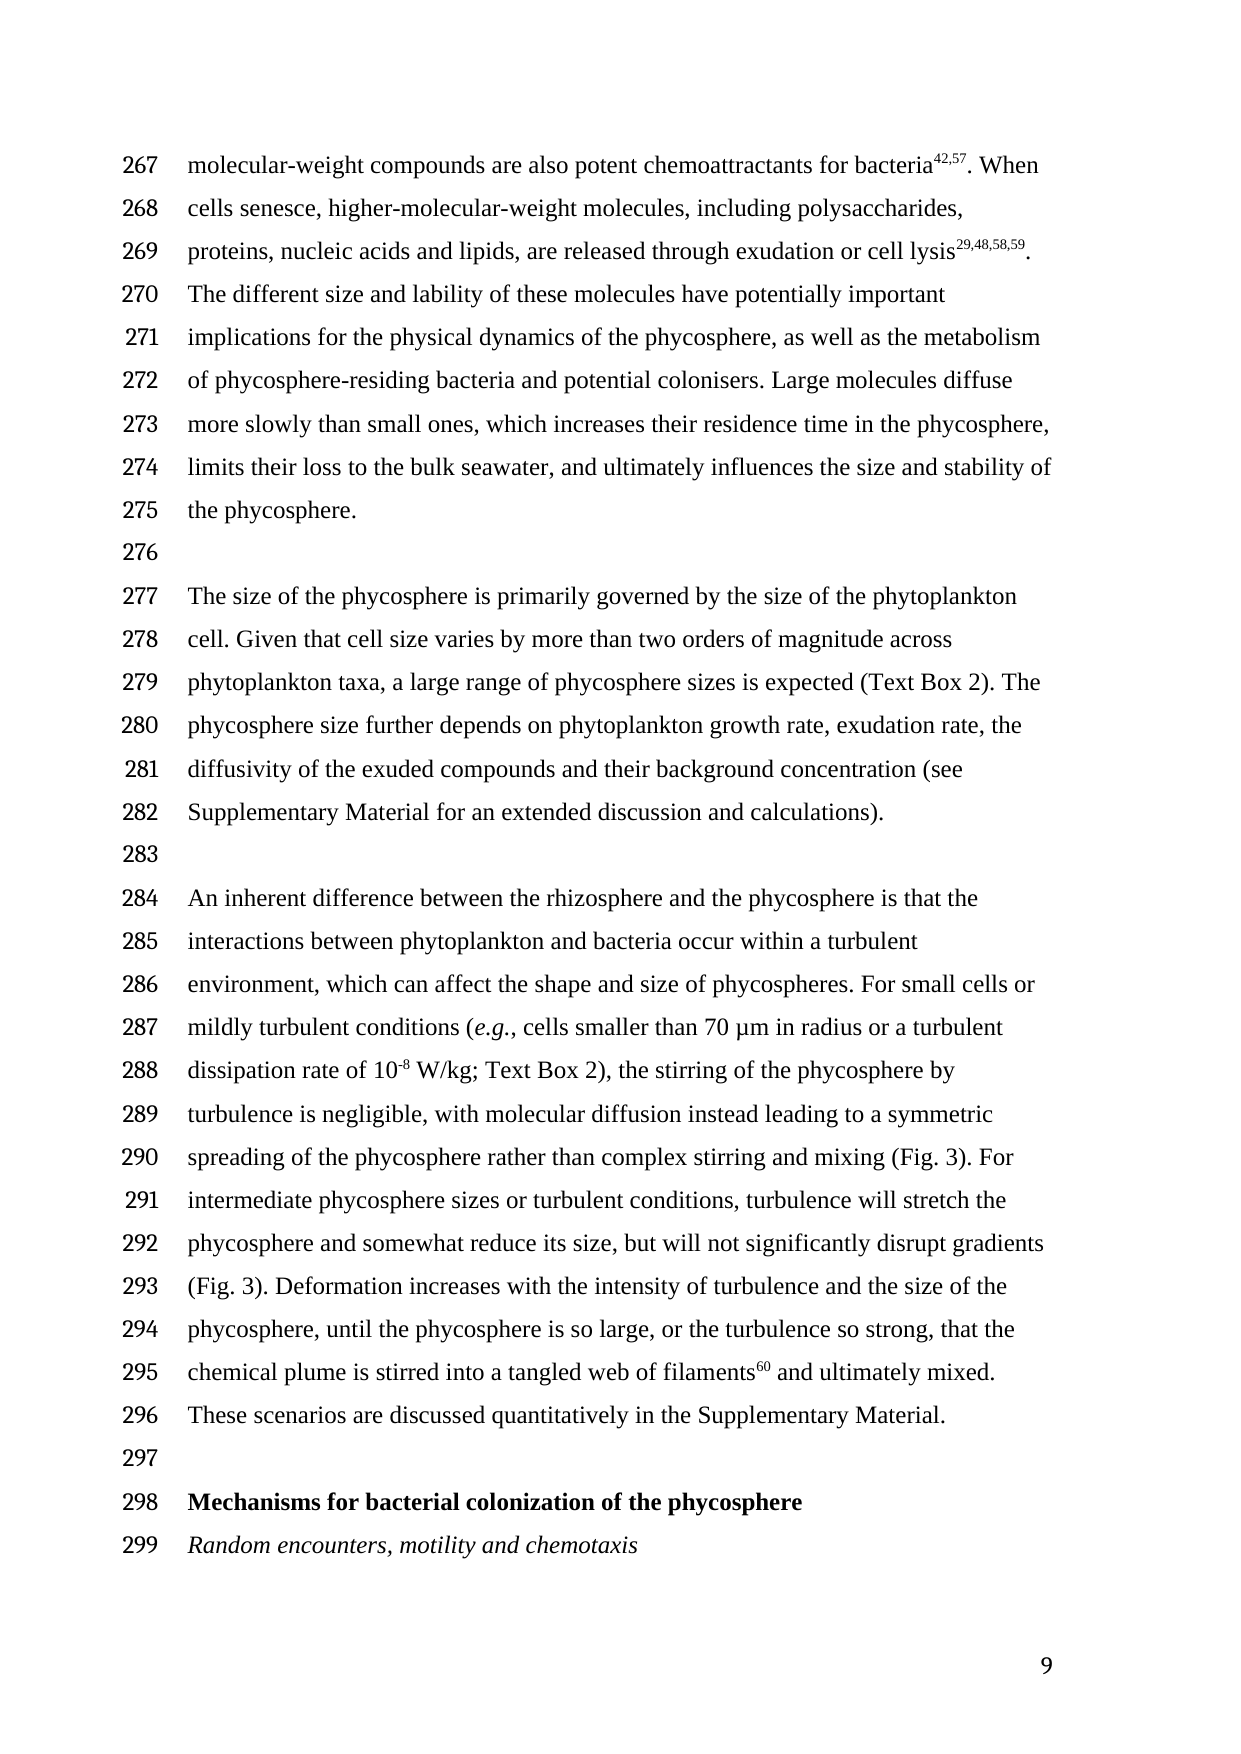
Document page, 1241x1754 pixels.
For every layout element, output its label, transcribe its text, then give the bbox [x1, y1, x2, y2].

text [187, 150, 1053, 524]
text Random encounters, motility and chemotaxis [187, 1530, 1053, 1559]
text The size of the phycosphere is primarily governed by the size of the phytoplankton cell. Given that cell size varies by more than two orders of magnitude across phytoplankton taxa, a large range of phycosphere sizes is expected (Text Box 2). The phycosphere size further depends on phytoplankton growth rate, exudation rate, the diffusivity of the exuded compounds and their background concentration (see Supplementary Material for an extended discussion and calculations). [187, 581, 1053, 826]
text Mechanisms for bacterial colonization of the phycosphere [187, 1487, 1053, 1516]
text An inherent difference between the rhizosphere and the phycosphere is that the interactions between phytoplankton and bacteria occur within a turbulent environment, which can affect the shape and size of phycospheres. For small cells or mildly turbulent conditions (e.g., cells smaller than 70 µm in radius or a turbulent dissipation rate of 10-8 W/kg; Text Box 2), the stirring of the phycosphere by turbulence is negligible, with molecular diffusion instead leading to a symmetric spreading of the phycosphere rather than complex stirring and mixing (Fig. 3). For intermediate phycosphere sizes or turbulent conditions, turbulence will stretch the phycosphere and somewhat reduce its size, but will not significantly disrupt gradients (Fig. 3). Deformation increases with the intensity of turbulence and the size of the phycosphere, until the phycosphere is so large, or the turbulence so strong, that the chemical plume is stirred into a tangled web of filaments60 and ultimately mixed. These scenarios are discussed quantitatively in the Supplementary Material. [187, 883, 1053, 1429]
